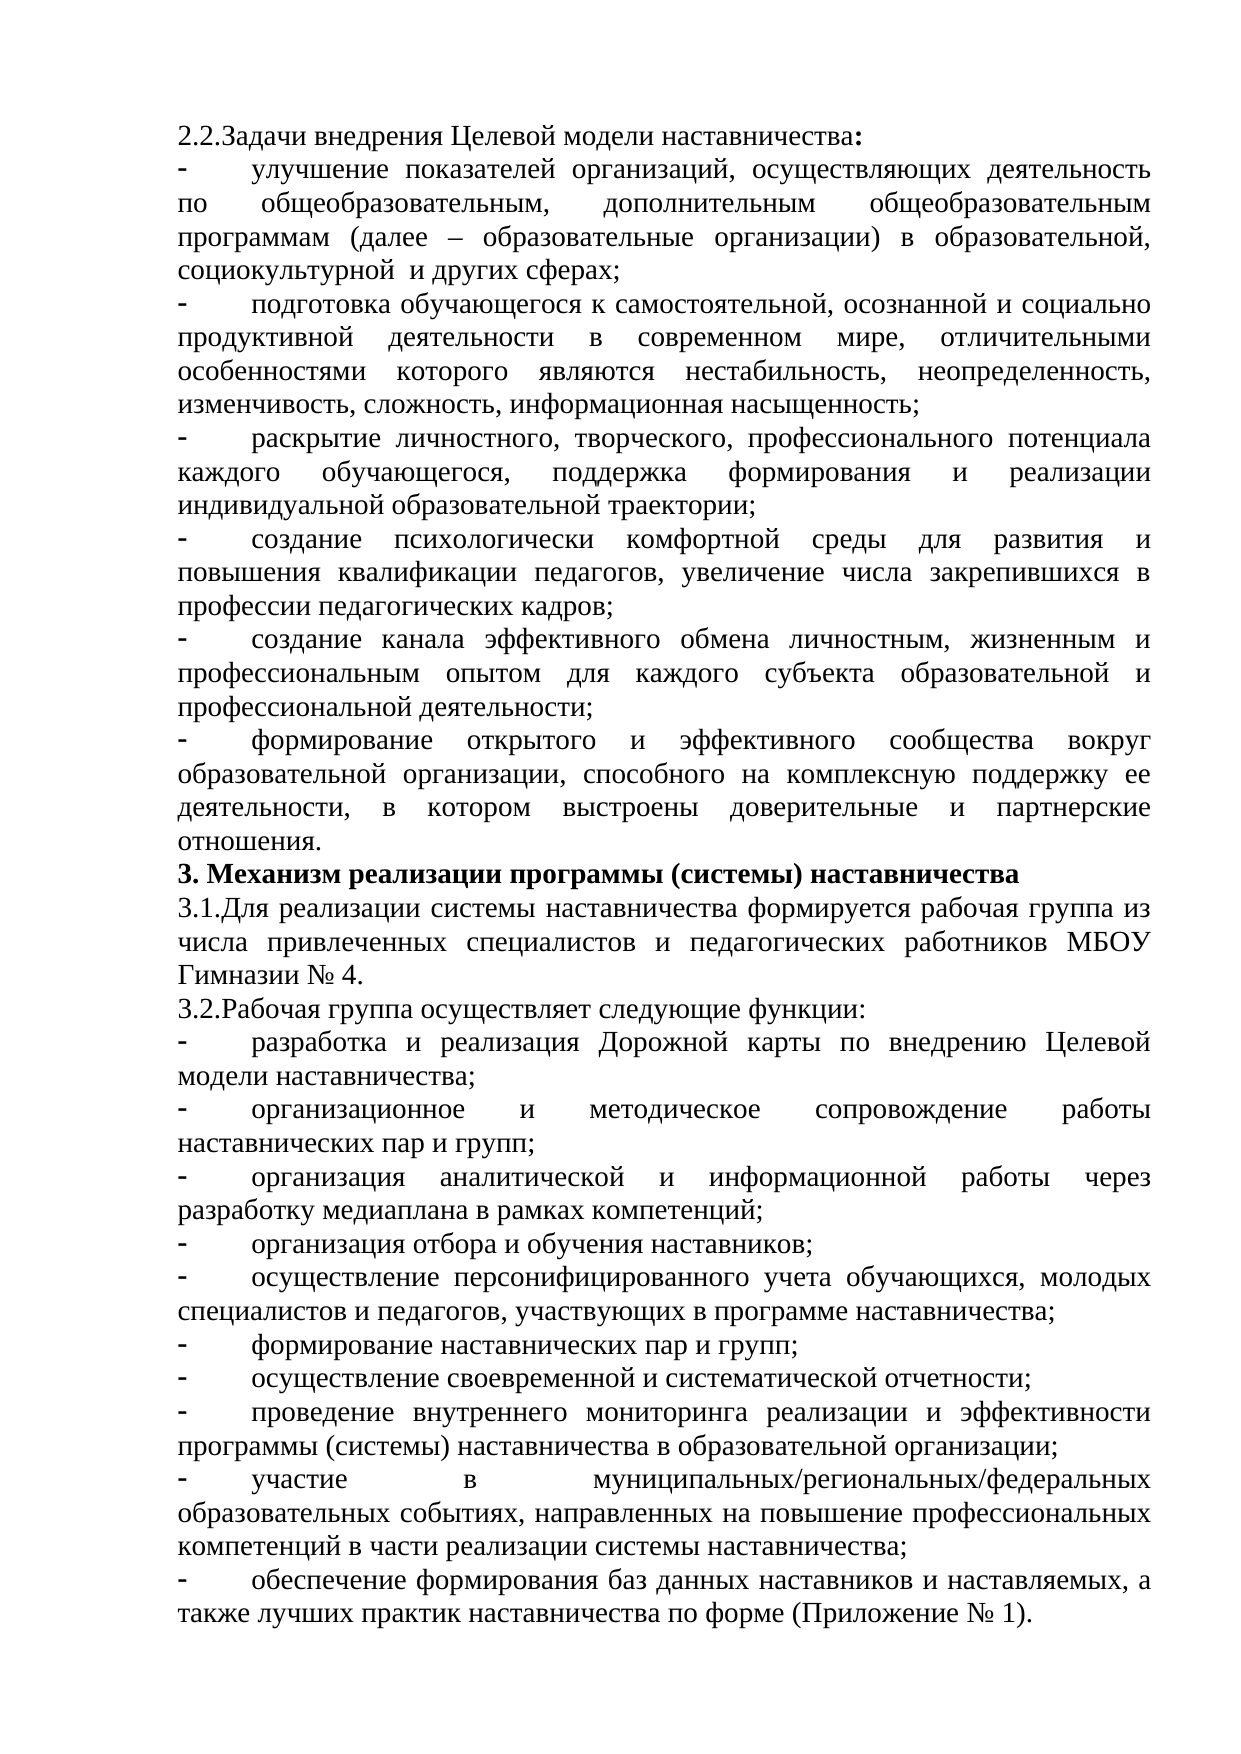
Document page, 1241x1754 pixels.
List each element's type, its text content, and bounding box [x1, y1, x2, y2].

list разработка и реализация Дорожной карты по внедрению Целевой модели наставничества; [177, 1024, 1152, 1092]
text 3. Механизм реализации программы (системы) наставничества [177, 857, 1152, 890]
list подготовка обучающегося к самостоятельной, осознанной и социально продуктивной деятельности в современном мире, отличительными особенностями которого являются нестабильность, неопределенность, изменчивость, сложность, информационная насыщенность; [177, 286, 1152, 420]
text 3.1.Для реализации системы наставничества формируется рабочая группа из числа привлеченных специалистов и педагогических работников МБОУ Гимназии № 4. [177, 890, 1152, 991]
list осуществление своевременной и систематической отчетности; [177, 1360, 1152, 1394]
list обеспечение формирования баз данных наставников и наставляемых, а также лучших практик наставничества по форме (Приложение № 1). [177, 1562, 1152, 1629]
list формирование открытого и эффективного сообщества вокруг образовательной организации, способного на комплексную поддержку ее деятельности, в котором выстроены доверительные и партнерские отношения. [177, 722, 1152, 857]
list проведение внутреннего мониторинга реализации и эффективности программы (системы) наставничества в образовательной организации; [177, 1394, 1152, 1461]
list создание канала эффективного обмена личностным, жизненным и профессиональным опытом для каждого субъекта образовательной и профессиональной деятельности; [177, 622, 1152, 722]
list улучшение показателей организаций, осуществляющих деятельность по общеобразовательным, дополнительным общеобразовательным программам (далее – образовательные организации) в образовательной, социокультурной и других сферах; [177, 152, 1152, 286]
list создание психологически комфортной среды для развития и повышения квалификации педагогов, увеличение числа закрепившихся в профессии педагогических кадров; [177, 521, 1152, 622]
list раскрытие личностного, творческого, профессионального потенциала каждого обучающегося, поддержка формирования и реализации индивидуальной образовательной траектории; [177, 420, 1152, 521]
list организационное и методическое сопровождение работы наставнических пар и групп; [177, 1092, 1152, 1159]
text 2.2.Задачи внедрения Целевой модели наставничества: [177, 118, 1152, 152]
list формирование наставнических пар и групп; [177, 1327, 1152, 1360]
list осуществление персонифицированного учета обучающихся, молодых специалистов и педагогов, участвующих в программе наставничества; [177, 1259, 1152, 1327]
list организация аналитической и информационной работы через разработку медиаплана в рамках компетенций; [177, 1159, 1152, 1226]
text 3.2.Рабочая группа осуществляет следующие функции: [177, 991, 1152, 1024]
list организация отбора и обучения наставников; [177, 1226, 1152, 1259]
list участие в муниципальных/региональных/федеральных образовательных событиях, направленных на повышение профессиональных компетенций в части реализации системы наставничества; [177, 1461, 1152, 1562]
